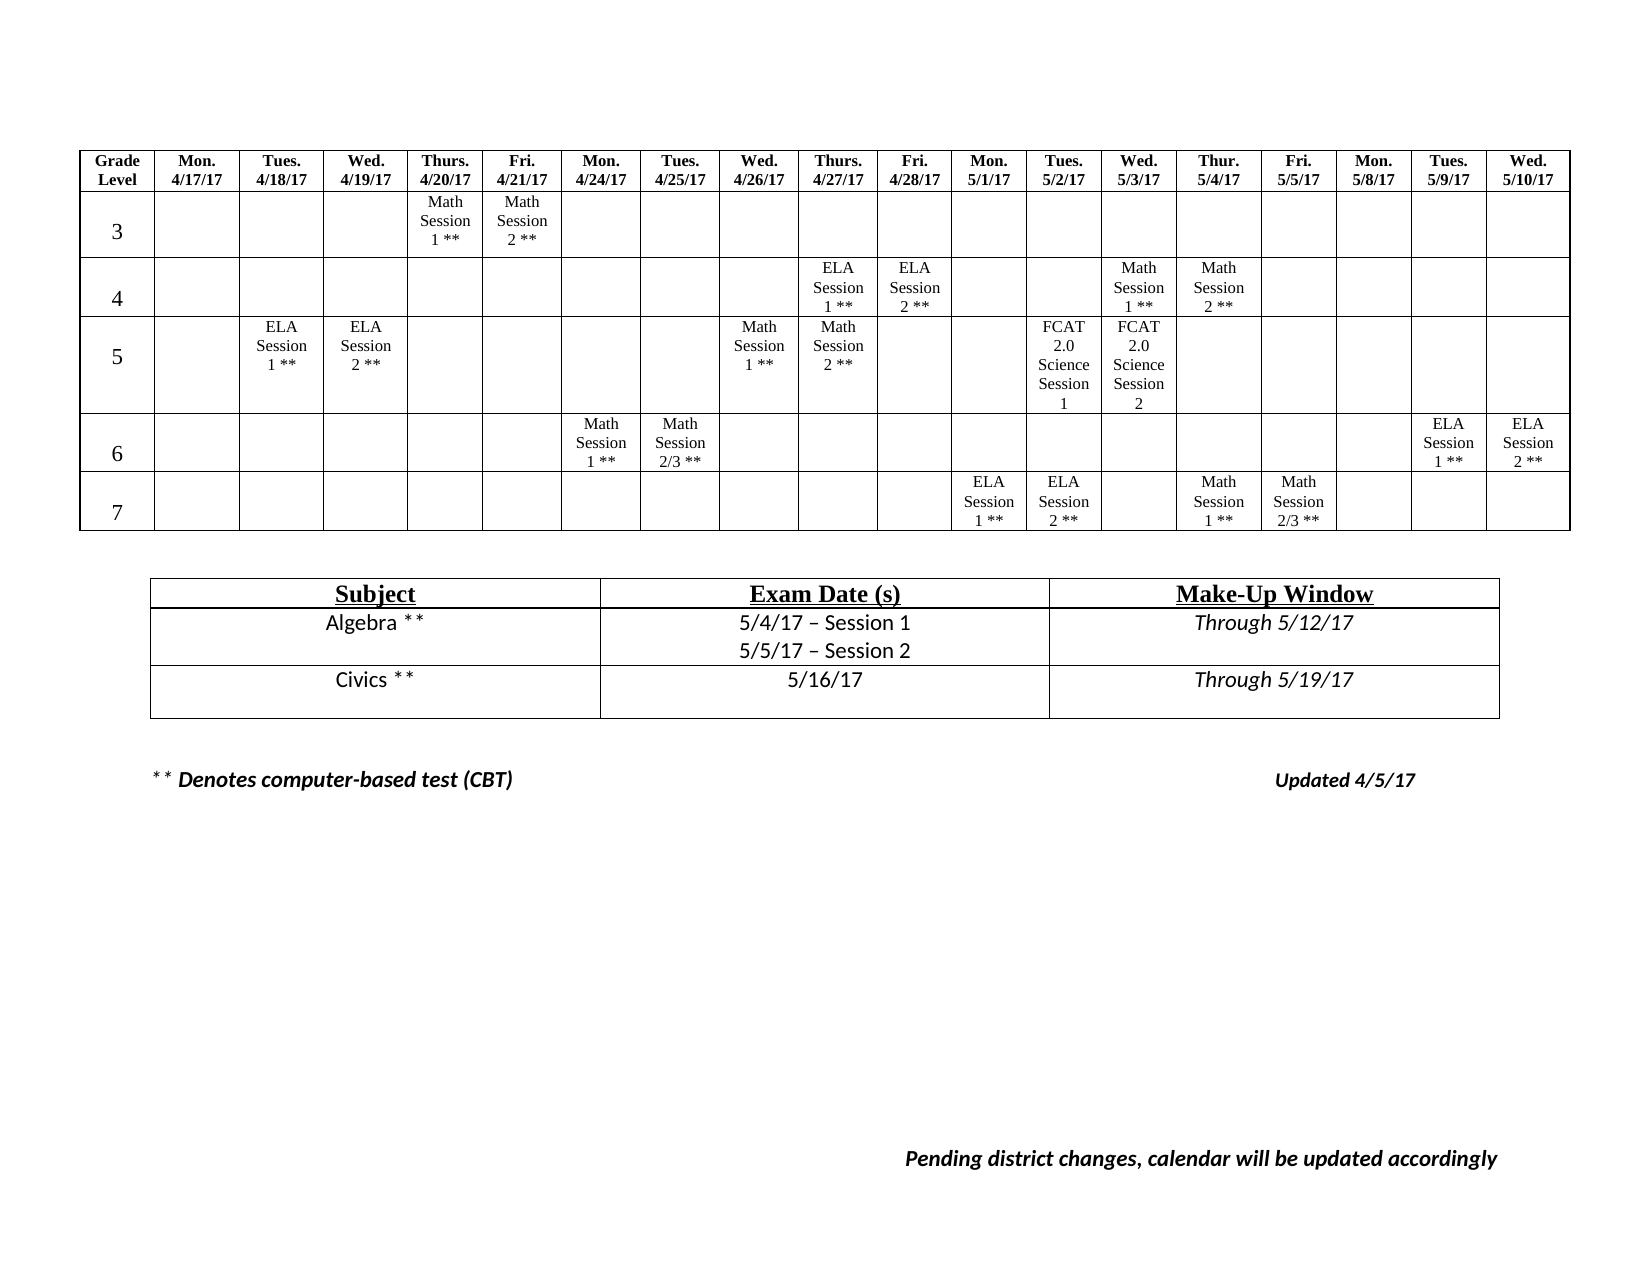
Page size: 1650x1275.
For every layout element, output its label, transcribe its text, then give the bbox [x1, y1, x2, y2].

table_cell [155, 317, 239, 413]
table_cell Math Session 2 ** [483, 192, 561, 257]
table_cell [562, 317, 640, 413]
table_header Grade Level [81, 151, 154, 191]
table_cell Math Session 2 ** [799, 317, 877, 413]
table_cell [878, 317, 951, 413]
table_cell [1412, 258, 1486, 316]
table_cell Through 5/12/17 [1050, 609, 1499, 664]
table_header Wed. 4/19/17 [324, 151, 407, 191]
table_cell FCAT 2.0 Science Session 1 [1027, 317, 1101, 413]
table_cell ELA Session 1 ** [952, 472, 1026, 530]
table_cell 5/4/17 – Session 1 5/5/17 – Session 2 [601, 609, 1049, 664]
table_cell [483, 414, 561, 471]
table_cell [240, 472, 323, 530]
table_cell ELA Session 1 ** [240, 317, 323, 413]
table_cell [155, 414, 239, 471]
table_cell [1177, 414, 1261, 471]
table_cell [799, 414, 877, 471]
table_cell Through 5/19/17 [1050, 666, 1499, 718]
table_cell [1337, 258, 1411, 316]
table_cell [952, 192, 1026, 257]
table_cell [1487, 192, 1569, 257]
table_cell [240, 414, 323, 471]
table_cell [641, 258, 719, 316]
table_cell 6 [81, 414, 154, 471]
table_cell [878, 414, 951, 471]
table_cell ELA Session 1 ** [1412, 414, 1486, 471]
table_cell [1337, 317, 1411, 413]
table_cell [720, 414, 798, 471]
table_cell [1177, 192, 1261, 257]
table_header Tues. 5/9/17 [1412, 151, 1486, 191]
table_cell 5 [81, 317, 154, 413]
table_cell [240, 192, 323, 257]
table_header Tues. 4/25/17 [641, 151, 719, 191]
table_header Wed. 5/10/17 [1487, 151, 1569, 191]
table_header Thurs. 4/27/17 [799, 151, 877, 191]
table_cell [1102, 192, 1176, 257]
table_header Tues. 5/2/17 [1027, 151, 1101, 191]
table_cell [408, 414, 482, 471]
table_cell [324, 258, 407, 316]
table_cell [324, 192, 407, 257]
table_cell 3 [81, 192, 154, 257]
table_cell [562, 472, 640, 530]
table_header Thurs. 4/20/17 [408, 151, 482, 191]
table_header Mon. 5/1/17 [952, 151, 1026, 191]
table_cell [324, 472, 407, 530]
table_cell [1027, 414, 1101, 471]
table_header Mon. 4/17/17 [155, 151, 239, 191]
table_cell [720, 258, 798, 316]
table_cell [1412, 472, 1486, 530]
table_cell [1262, 192, 1336, 257]
table_cell [408, 258, 482, 316]
table_cell [1337, 192, 1411, 257]
table_cell [1412, 317, 1486, 413]
table_header Tues. 4/18/17 [240, 151, 323, 191]
table_cell [1487, 317, 1569, 413]
text ** Denotes computer-based test (CBT) Updated 4/5/17 [150, 766, 1500, 794]
table_cell ELA Session 1 ** [799, 258, 877, 316]
table_cell [1262, 258, 1336, 316]
table_cell Math Session 1 ** [1102, 258, 1176, 316]
table_cell [1337, 472, 1411, 530]
table_cell [1027, 192, 1101, 257]
table_cell [483, 472, 561, 530]
table_cell [641, 317, 719, 413]
table_header Make-Up Window [1050, 579, 1499, 607]
table_cell [1487, 258, 1569, 316]
table_cell Math Session 2 ** [1177, 258, 1261, 316]
table_cell [240, 258, 323, 316]
table_cell Math Session 1 ** [562, 414, 640, 471]
table_cell [1337, 414, 1411, 471]
table_header Mon. 4/24/17 [562, 151, 640, 191]
table_cell [641, 192, 719, 257]
table_cell Math Session 1 ** [1177, 472, 1261, 530]
table_cell [1102, 472, 1176, 530]
table_cell [952, 317, 1026, 413]
table_cell [562, 258, 640, 316]
table_cell [1027, 258, 1101, 316]
table_header Subject [151, 579, 600, 607]
table_cell Math Session 1 ** [720, 317, 798, 413]
table_cell 7 [81, 472, 154, 530]
table_header Fri. 4/21/17 [483, 151, 561, 191]
table_cell [155, 472, 239, 530]
table_cell [1412, 192, 1486, 257]
table_cell [720, 472, 798, 530]
table_cell ELA Session 2 ** [324, 317, 407, 413]
table_cell [952, 414, 1026, 471]
table_header Mon. 5/8/17 [1337, 151, 1411, 191]
table_cell [878, 192, 951, 257]
table_cell ELA Session 2 ** [1487, 414, 1569, 471]
table_cell [799, 192, 877, 257]
table_cell [720, 192, 798, 257]
table_cell [952, 258, 1026, 316]
table_cell [483, 258, 561, 316]
table_cell FCAT 2.0 Science Session 2 [1102, 317, 1176, 413]
table_cell [408, 317, 482, 413]
table_header Wed. 5/3/17 [1102, 151, 1176, 191]
table_cell [155, 192, 239, 257]
table_cell ELA Session 2 ** [878, 258, 951, 316]
table_cell ELA Session 2 ** [1027, 472, 1101, 530]
table_cell [324, 414, 407, 471]
table_cell [408, 472, 482, 530]
table_cell [483, 317, 561, 413]
table_cell Civics ** [151, 666, 600, 718]
table_cell [155, 258, 239, 316]
table_header Thur. 5/4/17 [1177, 151, 1261, 191]
table_cell [1262, 414, 1336, 471]
table_cell [641, 472, 719, 530]
table_header Exam Date (s) [601, 579, 1049, 607]
table_cell [1262, 317, 1336, 413]
table_cell Algebra ** [151, 609, 600, 664]
table_cell [1177, 317, 1261, 413]
table_cell [562, 192, 640, 257]
table_cell 5/16/17 [601, 666, 1049, 718]
table_cell [1102, 414, 1176, 471]
table_cell [1487, 472, 1569, 530]
table_cell 4 [81, 258, 154, 316]
table_cell Math Session 2/3 ** [1262, 472, 1336, 530]
table_cell [799, 472, 877, 530]
table_header Fri. 5/5/17 [1262, 151, 1336, 191]
table_header Fri. 4/28/17 [878, 151, 951, 191]
table_cell Math Session 2/3 ** [641, 414, 719, 471]
table_header Wed. 4/26/17 [720, 151, 798, 191]
table_cell [878, 472, 951, 530]
table_cell Math Session 1 ** [408, 192, 482, 257]
